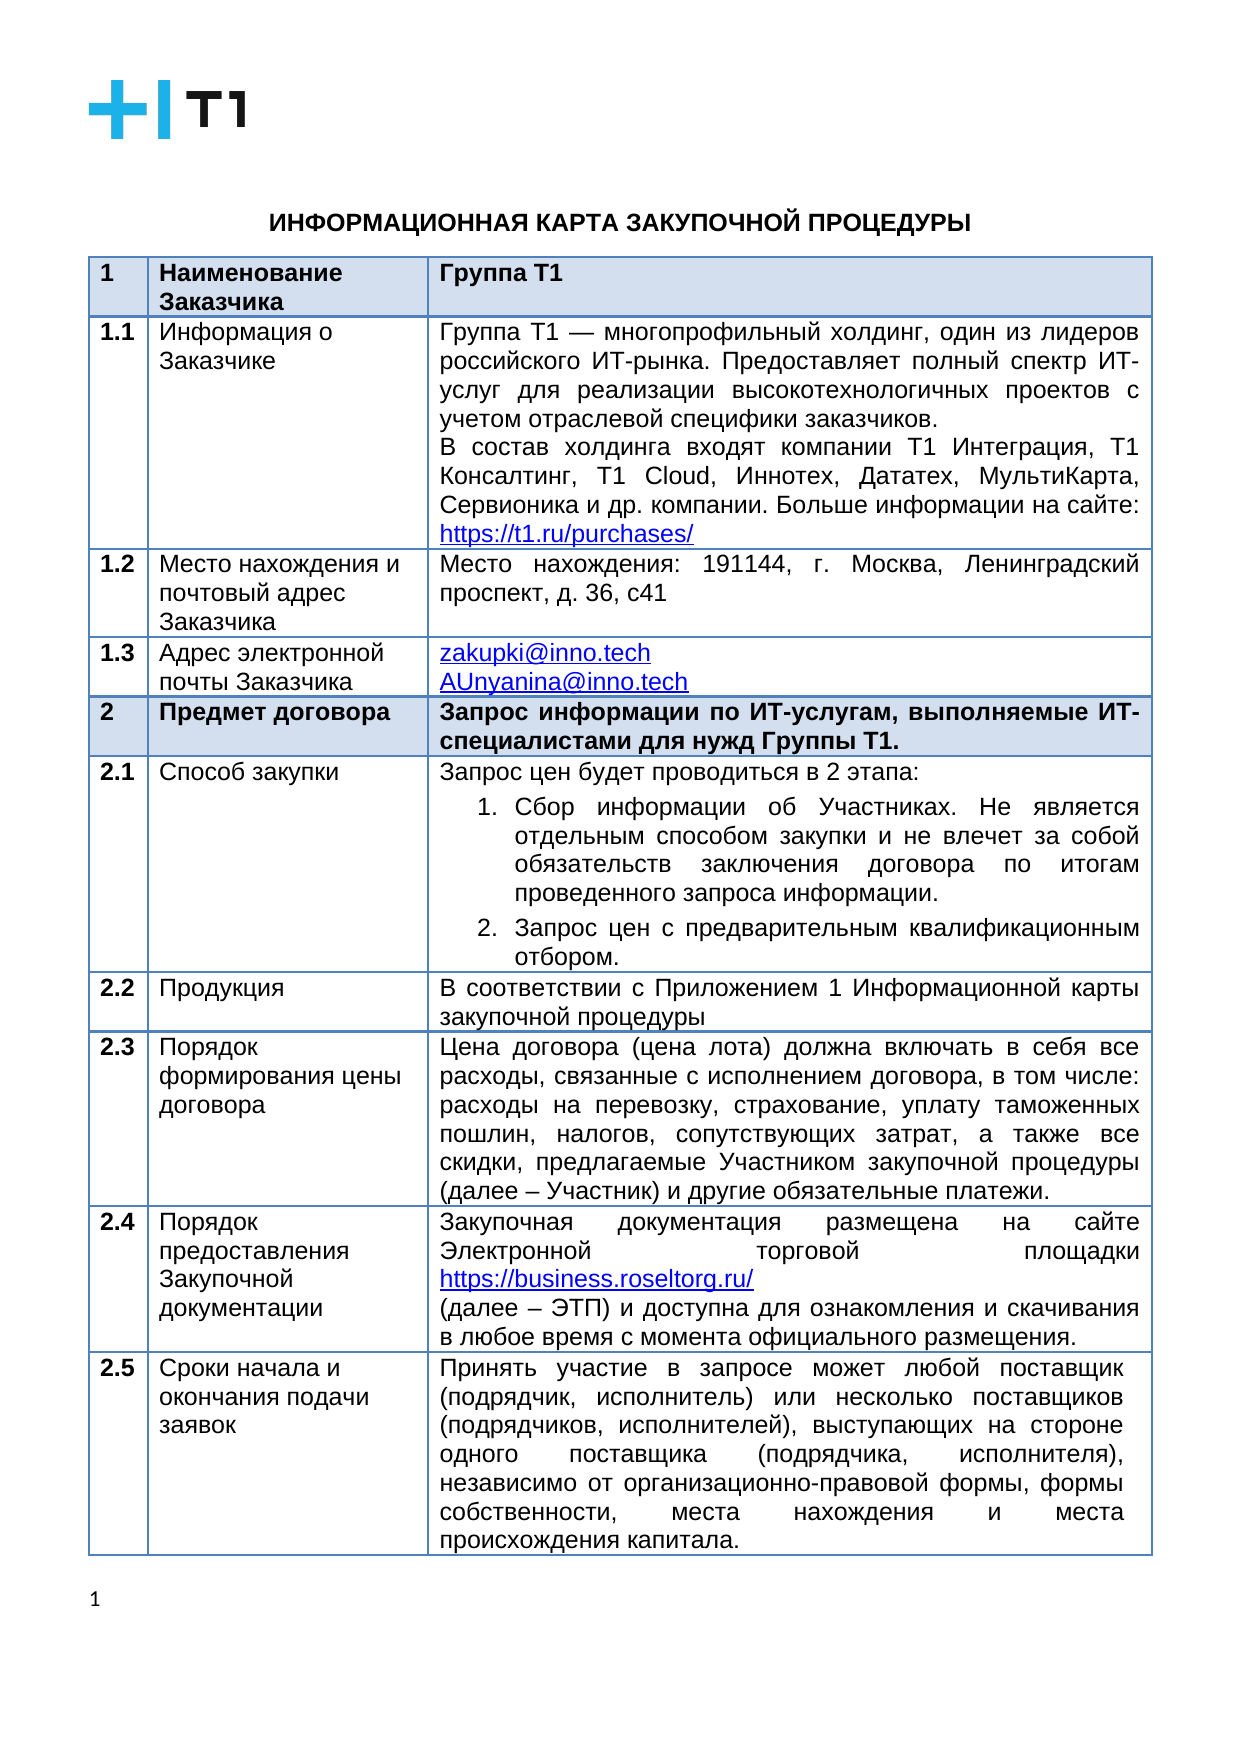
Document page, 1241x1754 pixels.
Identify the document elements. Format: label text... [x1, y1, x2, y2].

table_cell 1.3 [90, 638, 147, 695]
table_cell Информация о Заказчике [149, 318, 427, 547]
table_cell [429, 1353, 1151, 1554]
table_cell Способ закупки [149, 757, 427, 971]
table_cell Запрос цен будет проводиться в 2 этапа: Сбор информации об Участниках. Не является отдельным способом закупки и не влечет за собой обязательств заключения договора по итогам проведенного запроса информации. Запрос цен с предварительным квалификационным отбором. [429, 757, 1151, 971]
table_cell Продукция [149, 973, 427, 1030]
table_cell 2.4 [90, 1207, 147, 1351]
table_cell zakupki@inno.tech AUnyanina@inno.tech [429, 638, 1151, 695]
picture [88, 80, 245, 139]
table_cell Место нахождения: 191144, г. Москва, Ленинградский проспект, д. 36, с41 [429, 550, 1151, 636]
text ИНФОРМАЦИОННАЯ КАРТА ЗАКУПОЧНОЙ ПРОЦЕДУРЫ [89, 208, 1152, 237]
table_cell 2.1 [90, 757, 147, 971]
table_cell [149, 1353, 427, 1554]
table_cell Закупочная документация размещена на сайте Электронной торговой площадки https://business.roseltorg.ru/ (далее – ЭТП) и доступна для ознакомления и скачивания в любое время с момента официального размещения. [429, 1207, 1151, 1351]
table_header Наименование Заказчика [149, 258, 427, 315]
table_cell Предмет договора [149, 698, 427, 755]
table_cell Порядок формирования цены договора [149, 1033, 427, 1205]
table_header Группа Т1 [429, 258, 1151, 315]
table_cell 2.3 [90, 1033, 147, 1205]
table_cell 2 [90, 698, 147, 755]
table_cell Место нахождения и почтовый адрес Заказчика [149, 550, 427, 636]
table_cell 1.2 [90, 550, 147, 636]
table_cell 2.5 [90, 1353, 147, 1554]
table_cell 1.1 [90, 318, 147, 547]
table_cell 2.2 [90, 973, 147, 1030]
table_cell Группа Т1 — многопрофильный холдинг, один из лидеров российского ИТ-рынка. Предоставляет полный спектр ИТ-услуг для реализации высокотехнологичных проектов с учетом отраслевой специфики заказчиков. В состав холдинга входят компании Т1 Интеграция, Т1 Консалтинг, Т1 Cloud, Иннотех, Дататех, МультиКарта, Сервионика и др. компании. Больше информации на сайте: https://t1.ru/purchases/ [429, 318, 1151, 547]
table_cell Порядок предоставления Закупочной документации [149, 1207, 427, 1351]
table_cell В соответствии с Приложением 1 Информационной карты закупочной процедуры [429, 973, 1151, 1030]
table_cell Цена договора (цена лота) должна включать в себя все расходы, связанные с исполнением договора, в том числе: расходы на перевозку, страхование, уплату таможенных пошлин, налогов, сопутствующих затрат, а также все скидки, предлагаемые Участником закупочной процедуры (далее – Участник) и другие обязательные платежи. [429, 1033, 1151, 1205]
table_cell Адрес электронной почты Заказчика [149, 638, 427, 695]
table_header 1 [90, 258, 147, 315]
table_cell Запрос информации по ИТ-услугам, выполняемые ИТ-специалистами для нужд Группы Т1. [429, 698, 1151, 755]
